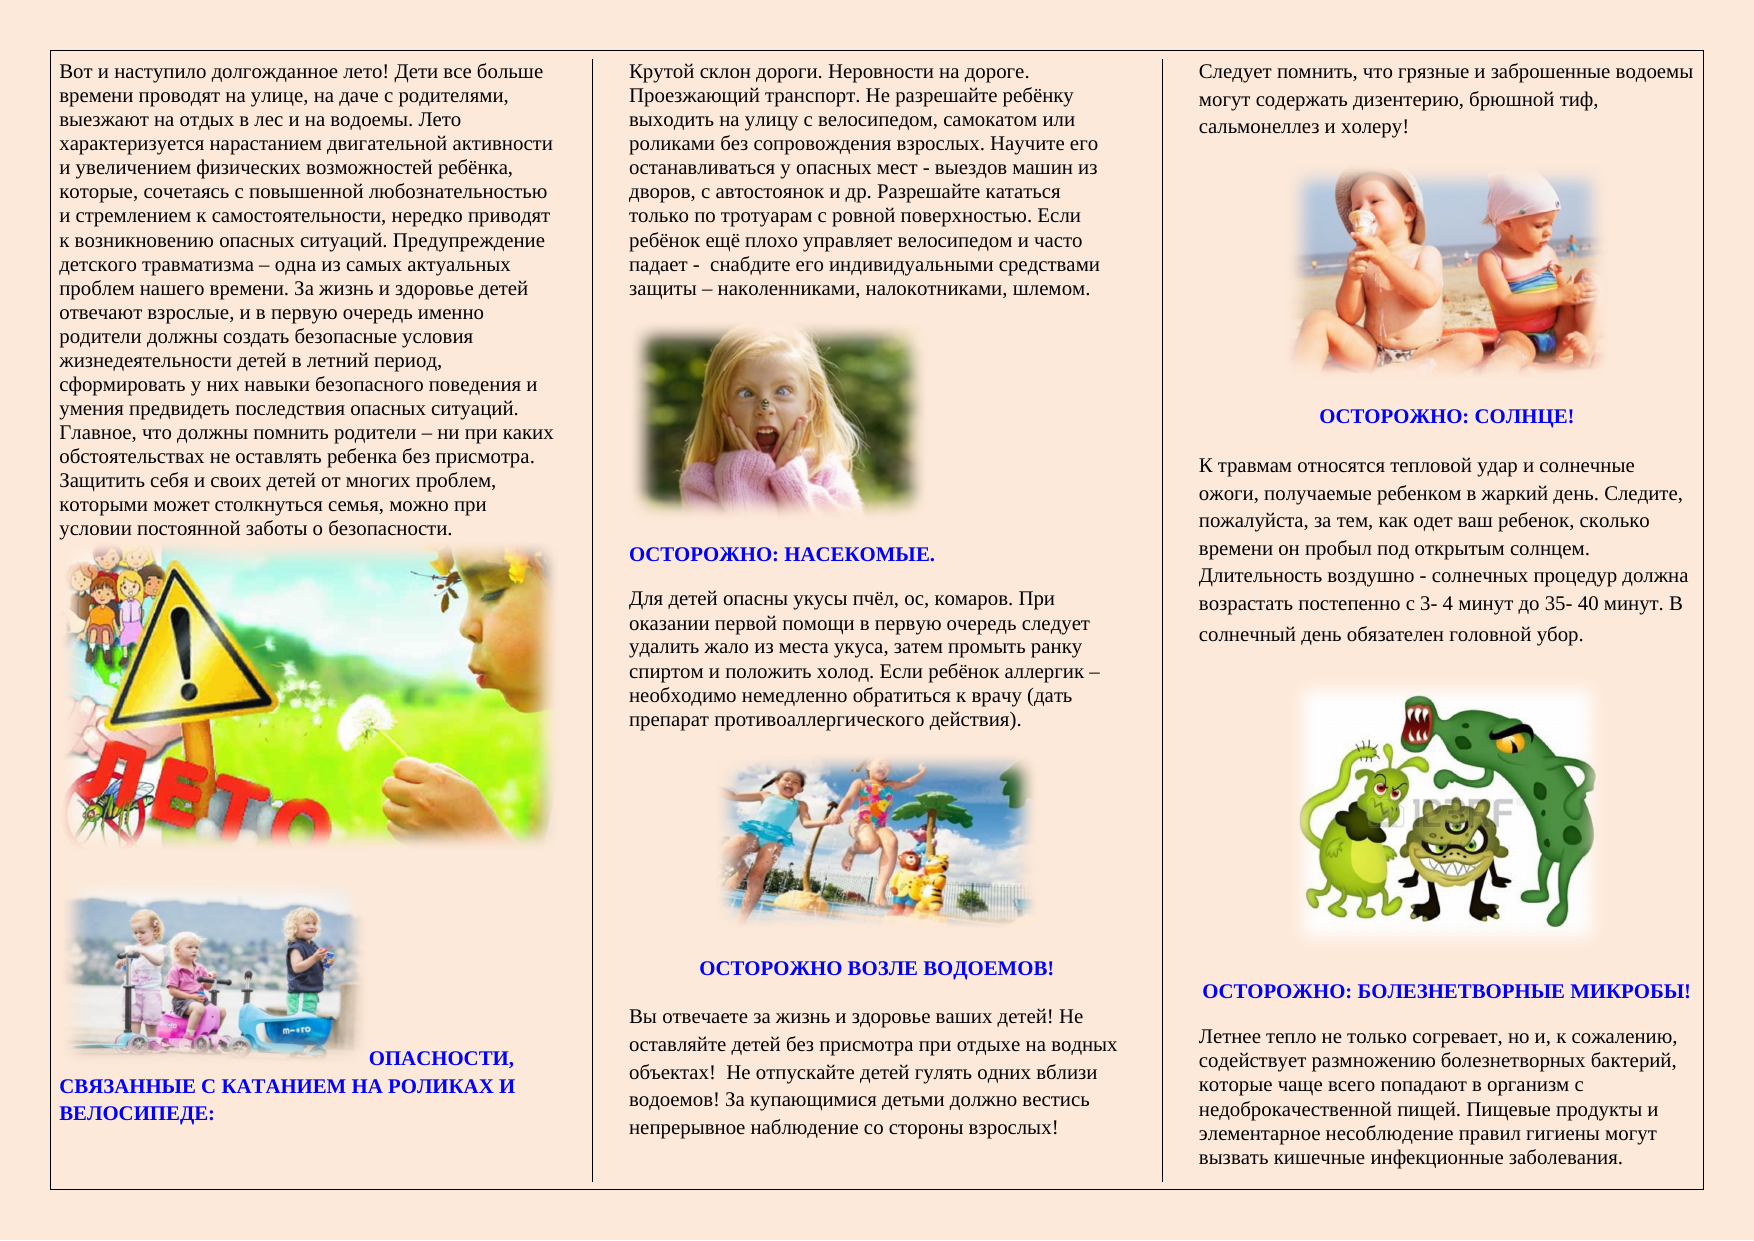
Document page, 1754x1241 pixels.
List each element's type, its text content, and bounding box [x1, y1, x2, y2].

picture [1314, 192, 1580, 350]
text ОСТОРОЖНО: СОЛНЦЕ! [1199, 404, 1695, 428]
picture [658, 350, 899, 492]
text ОСТОРОЖНО: БОЛЕЗНЕТВОРНЫЕ МИКРОБЫ! [1199, 979, 1695, 1003]
text Следует помнить, что грязные и заброшенные водоемы могут содержать дизентерию, брюшной тиф, сальмонеллез и холеру! [1199, 59, 1695, 138]
picture [89, 570, 530, 822]
text Для детей опасны укусы пчёл, ос, комаров. При оказании первой помощи в первую очередь следует удалить жало из места укуса, затем промыть ранку спиртом и положить холод. Если ребёнок аллергик – необходимо немедленно обратиться к врачу (дать препарат противоаллергического действия). [629, 586, 1125, 731]
text Летнее тепло не только согревает, но и, к сожалению, содействует размножению болезнетворных бактерий, которые чаще всего попадают в организм с недоброкачественной пищей. Пищевые продукты и элементарное несоблюдение правил гигиены могут вызвать кишечные инфекционные заболевания. [1199, 1024, 1695, 1169]
text Крутой склон дороги. Неровности на дороге. Проезжающий транспорт. Не разрешайте ребёнку выходить на улицу с велосипедом, самокатом или роликами без сопровождения взрослых. Научите его останавливаться у опасных мест - выездов машин из дворов, с автостоянок и др. Разрешайте кататься только по тротуарам с ровной поверхностью. Если ребёнок ещё плохо управляет велосипедом и часто падает - снабдите его индивидуальными средствами защиты – наколенниками, налокотниками, шлемом. [629, 59, 1125, 300]
picture [1314, 701, 1581, 926]
picture [744, 781, 1009, 901]
text ОСТОРОЖНО: НАСЕКОМЫЕ. [629, 541, 1125, 566]
text Вы отвечаете за жизнь и здоровье ваших детей! Не оставляйте детей без присмотра при отдыхе на водных объектах! Не отпускайте детей гулять одних вблизи водоемов! За купающимися детьми должно вестись непрерывное наблюдение со стороны взрослых! [629, 1004, 1125, 1139]
picture [89, 903, 340, 1036]
text К травмам относятся тепловой удар и солнечные ожоги, получаемые ребенком в жаркий день. Следите, пожалуйста, за тем, как одет ваш ребенок, сколько времени он пробыл под открытым солнцем. Длительность воздушно - солнечных процедур должна возрастать постепенно с 3- 4 минут до 35- 40 минут. В солнечный день обязателен головной убор. [1199, 453, 1695, 647]
text ОСТОРОЖНО ВОЗЛЕ ВОДОЕМОВ! [629, 956, 1125, 980]
